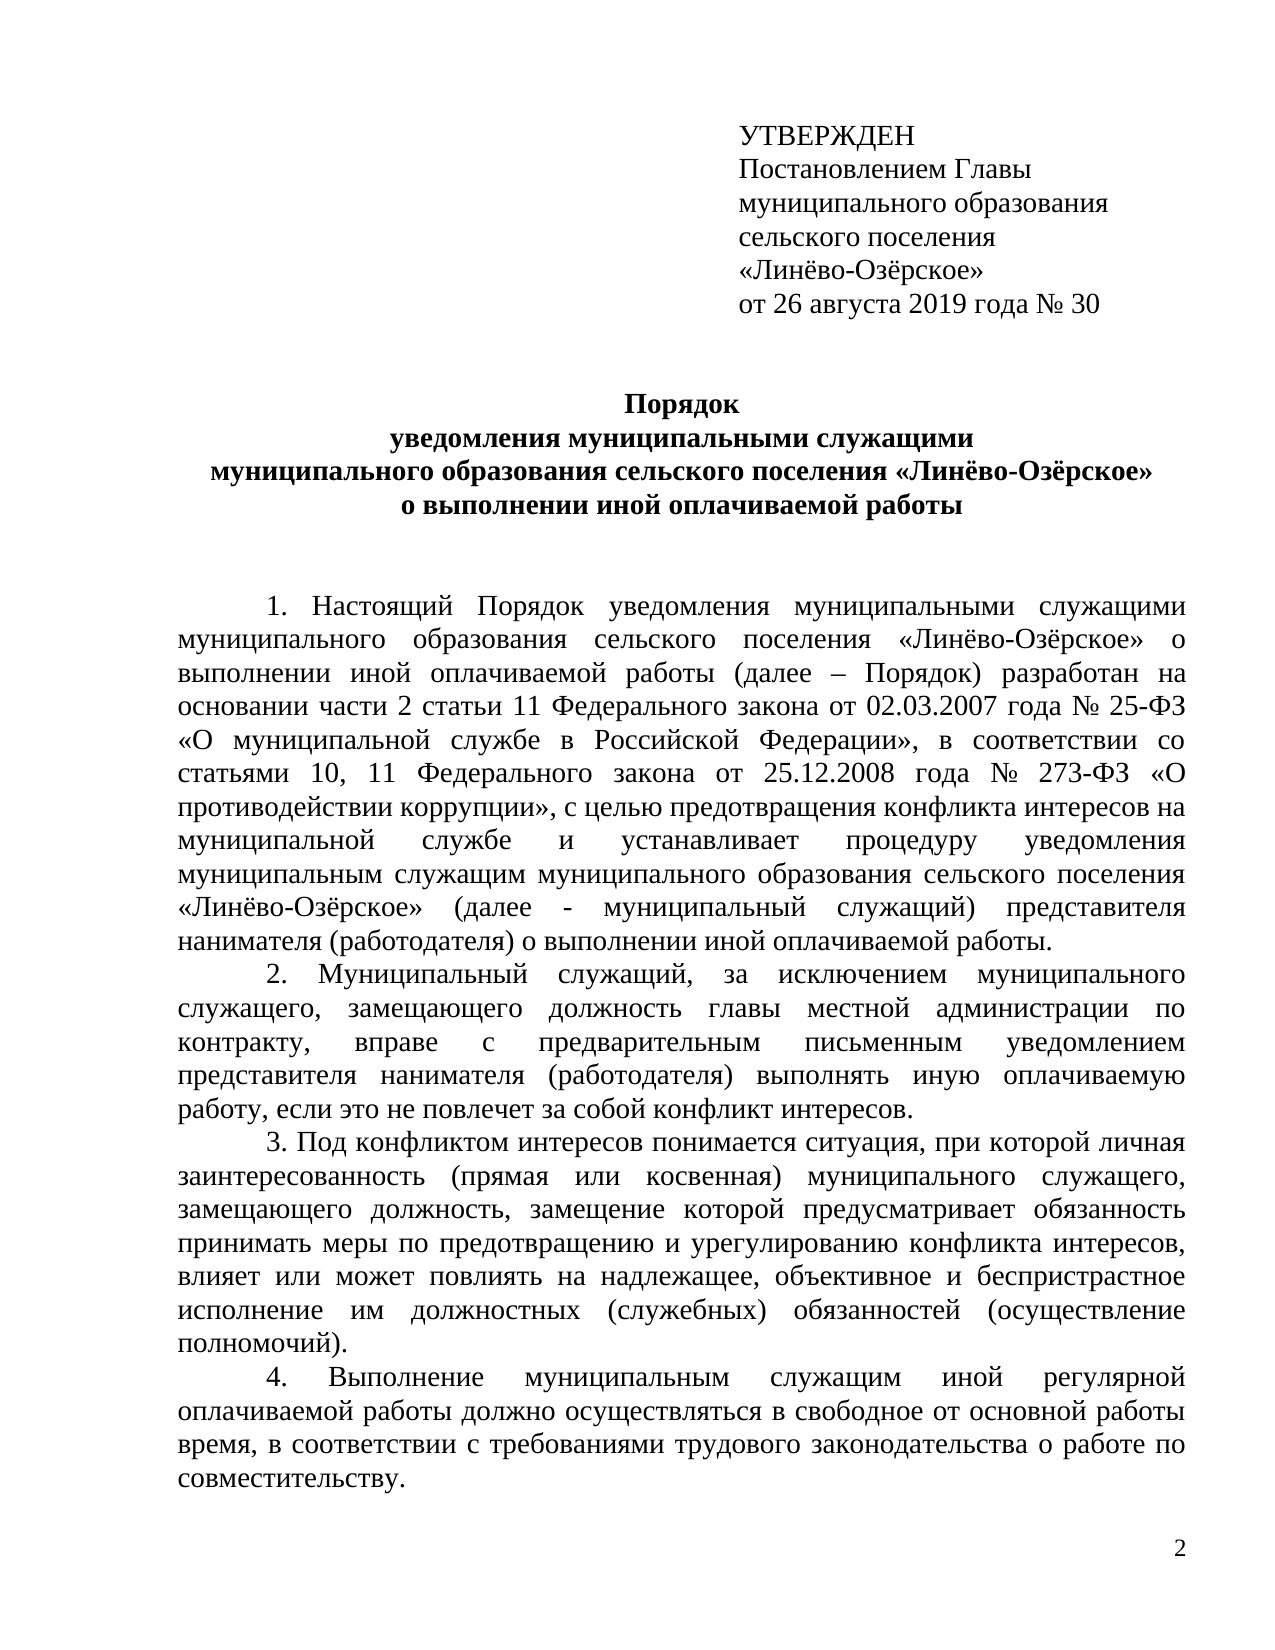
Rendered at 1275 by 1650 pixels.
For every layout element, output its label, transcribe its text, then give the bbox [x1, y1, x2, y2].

text уведомления муниципальными служащими [177, 420, 1186, 453]
text о выполнении иной оплачиваемой работы [177, 487, 1186, 521]
text 1. Настоящий Порядок уведомления муниципальными служащими муниципального образования сельского поселения «Линёво-Озёрское» о выполнении иной оплачиваемой работы (далее – Порядок) разработан на основании части 2 статьи 11 Федерального закона от 02.03.2007 года № 25-ФЗ «О муниципальной службе в Российской Федерации», в соответствии со статьями 10, 11 Федерального закона от 25.12.2008 года № 273-ФЗ «О противодействии коррупции», с целью предотвращения конфликта интересов на муниципальной службе и устанавливает процедуру уведомления муниципальным служащим муниципального образования сельского поселения «Линёво-Озёрское» (далее - муниципальный служащий) представителя нанимателя (работодателя) о выполнении иной оплачиваемой работы. [177, 588, 1186, 957]
text «Линёво-Озёрское» [738, 252, 1186, 286]
text УТВЕРЖДЕН [738, 118, 1186, 152]
text муниципального образования сельского поселения «Линёво-Озёрское» [177, 453, 1186, 487]
text 3. Под конфликтом интересов понимается ситуация, при которой личная заинтересованность (прямая или косвенная) муниципального служащего, замещающего должность, замещение которой предусматривает обязанность принимать меры по предотвращению и урегулированию конфликта интересов, влияет или может повлиять на надлежащее, объективное и беспристрастное исполнение им должностных (служебных) обязанностей (осуществление полномочий). [177, 1124, 1186, 1359]
text от 26 августа 2019 года № 30 [738, 286, 1186, 319]
text Постановлением Главы муниципального образования сельского поселения [738, 152, 1186, 252]
text 2. Муниципальный служащий, за исключением муниципального служащего, замещающего должность главы местной администрации по контракту, вправе с предварительным письменным уведомлением представителя нанимателя (работодателя) выполнять иную оплачиваемую работу, если это не повлечет за собой конфликт интересов. [177, 957, 1186, 1124]
text Порядок [177, 386, 1186, 420]
text 4. Выполнение муниципальным служащим иной регулярной оплачиваемой работы должно осуществляться в свободное от основной работы время, в соответствии с требованиями трудового законодательства о работе по совместительству. [177, 1359, 1186, 1493]
